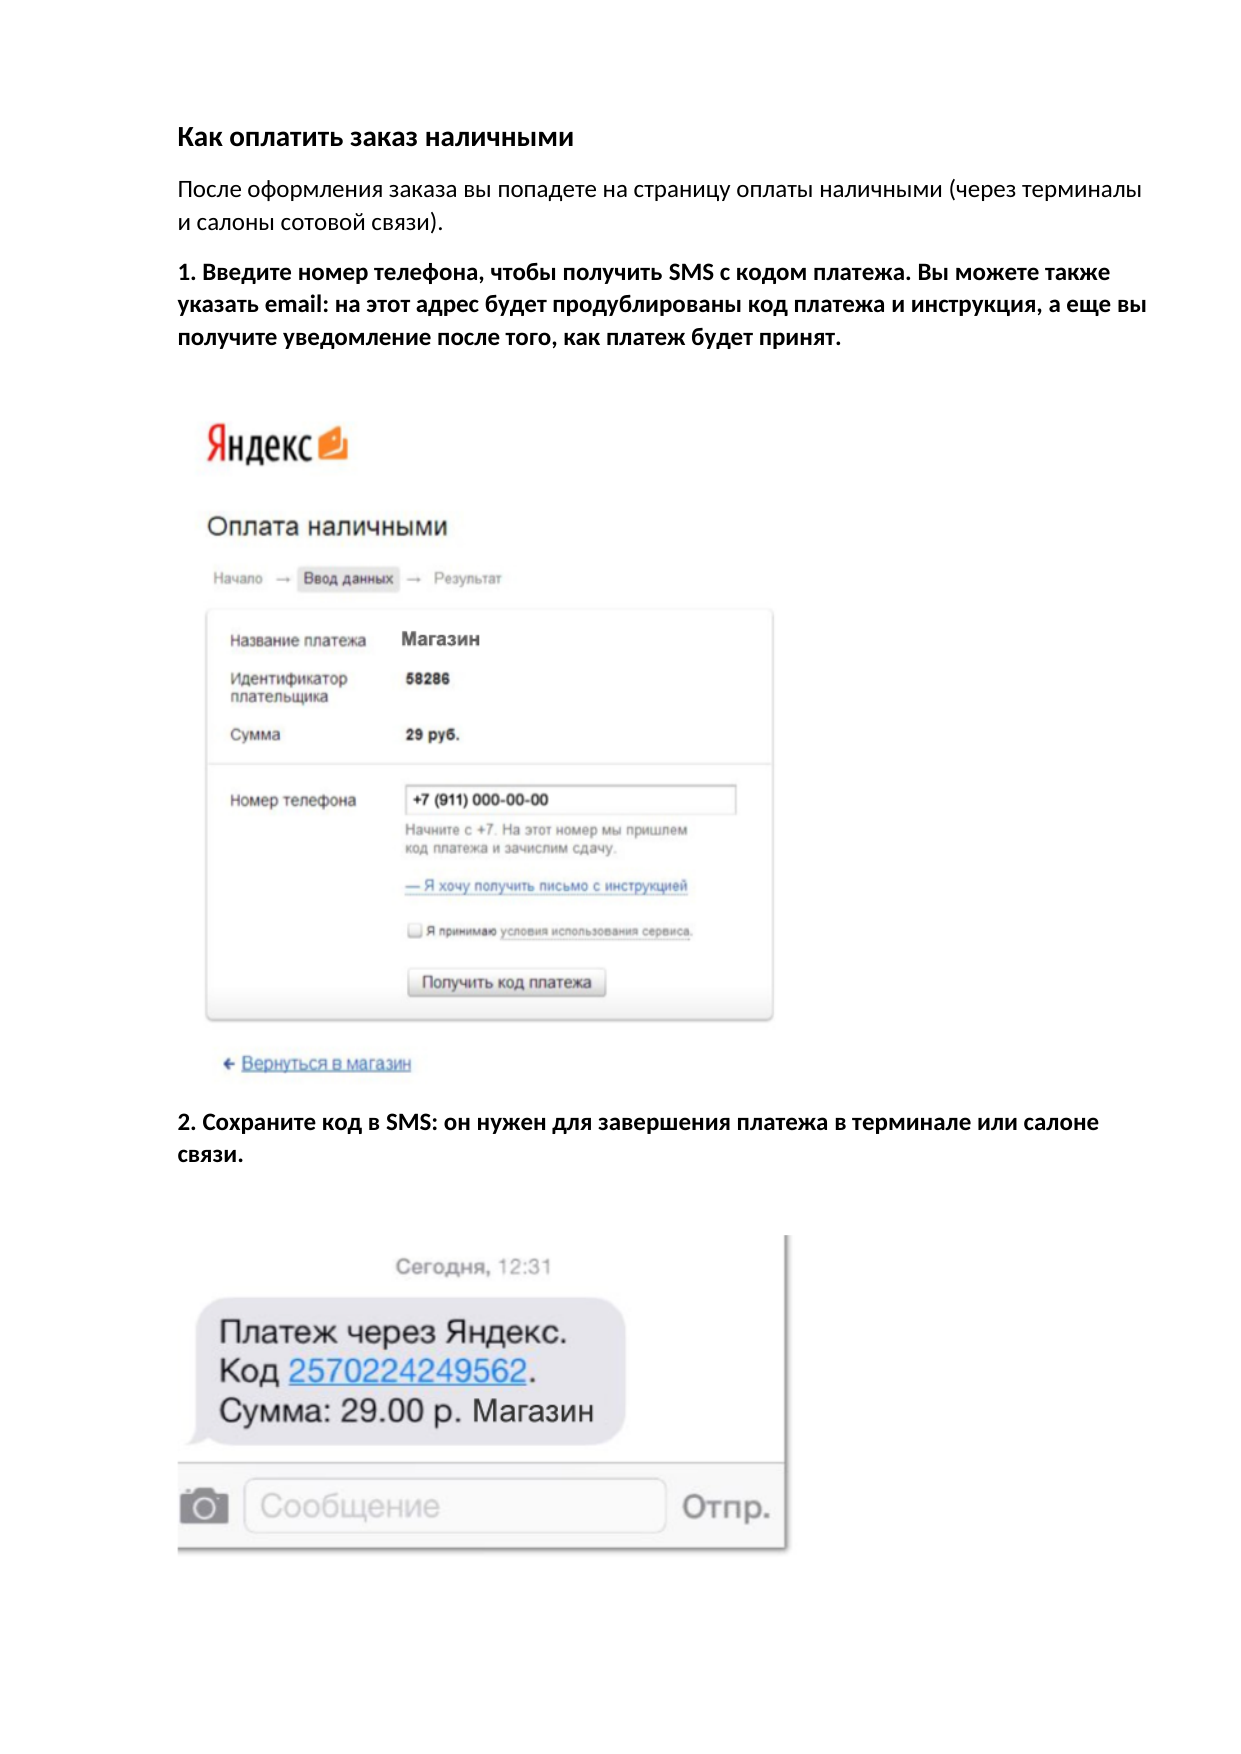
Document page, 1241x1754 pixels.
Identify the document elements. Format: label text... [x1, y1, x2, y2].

text После оформления заказа вы попадете на страницу оплаты наличными (через терминалы и салоны сотовой связи). [177, 173, 1152, 237]
picture [177, 420, 783, 1087]
picture [177, 1235, 798, 1558]
text Как оплатить заказ наличными [177, 118, 1152, 154]
text 1. Введите номер телефона, чтобы получить SMS с кодом платежа. Вы можете также указать email: на этот адрес будет продублированы код платежа и инструкция, а еще вы получите уведомление после того, как платеж будет принят. [177, 256, 1152, 352]
text 2. Сохраните код в SMS: он нужен для завершения платежа в терминале или салоне связи. [177, 1106, 1152, 1169]
